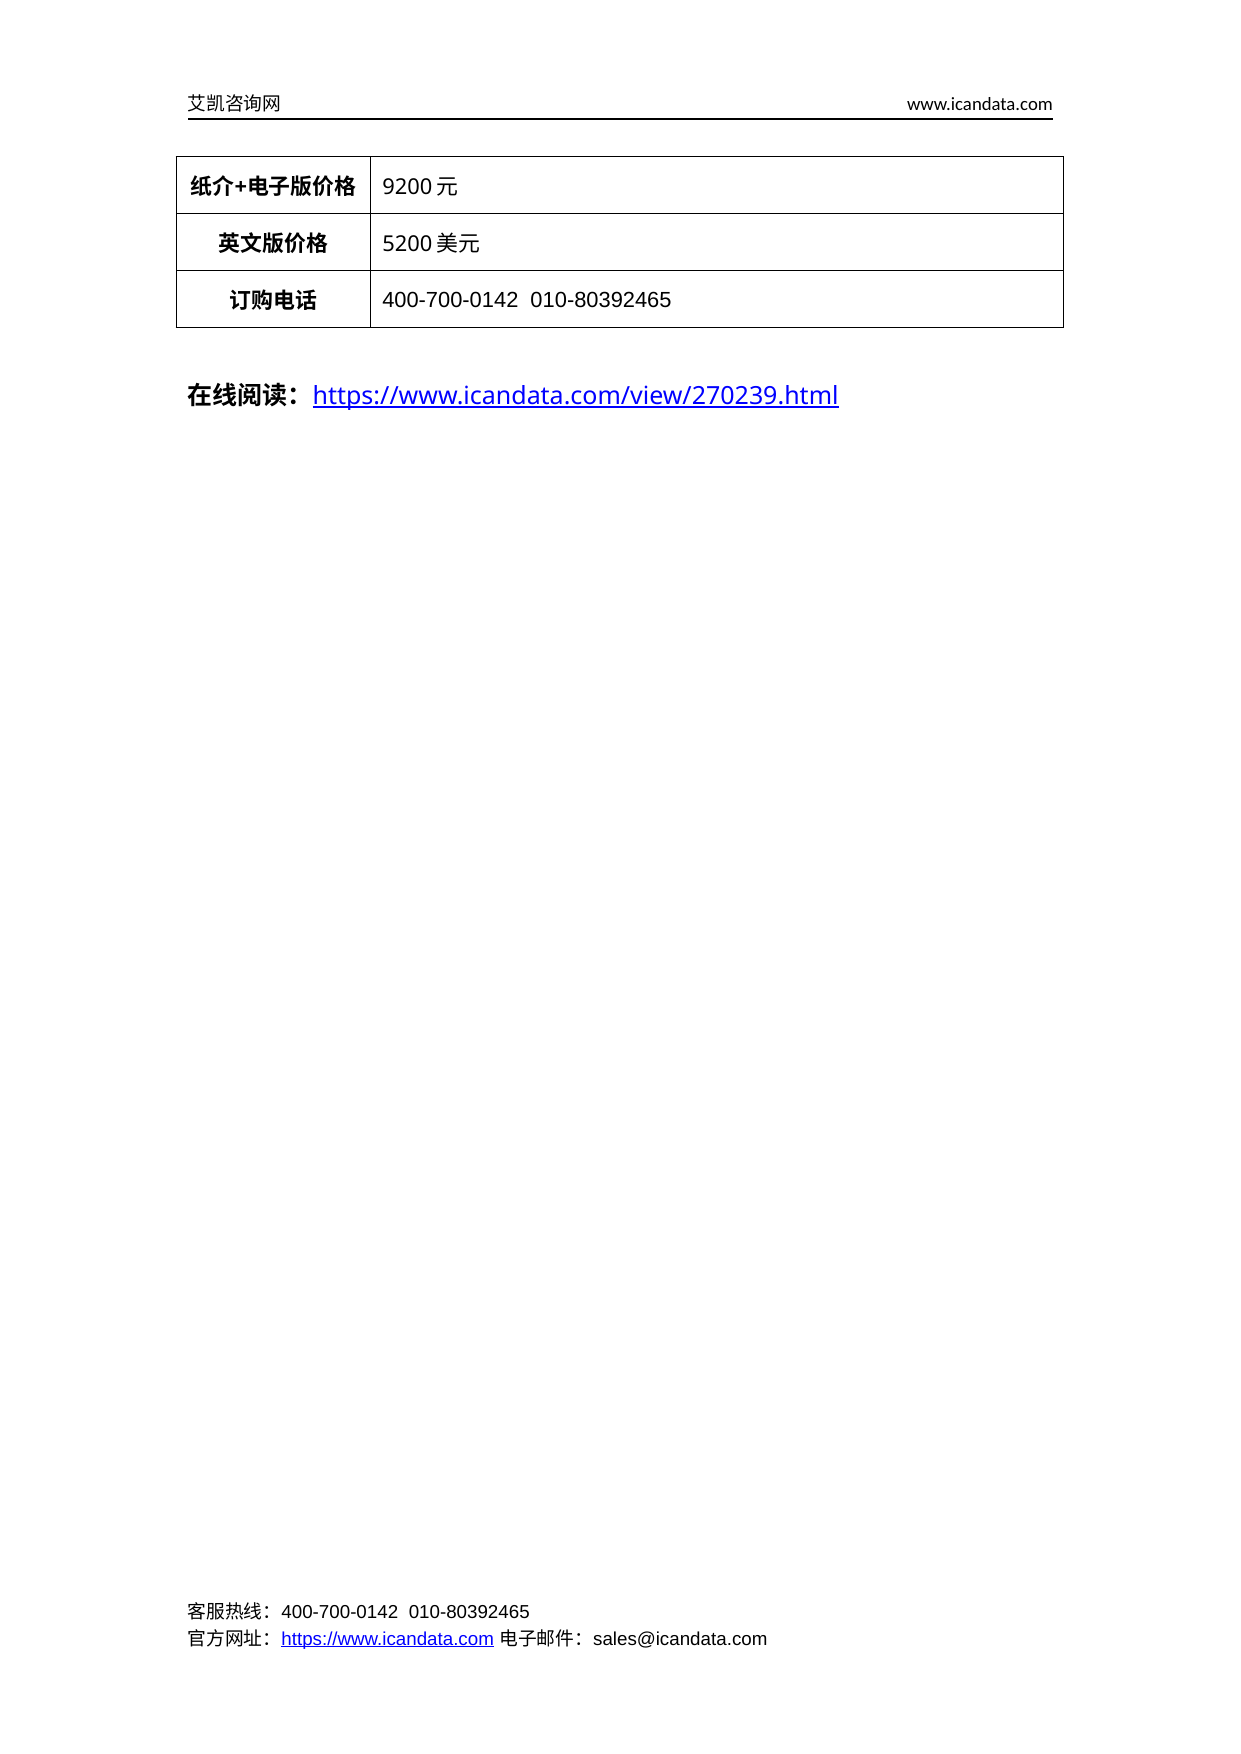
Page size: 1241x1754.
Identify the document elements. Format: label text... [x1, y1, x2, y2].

table_cell 400-700-0142 010-80392465 [371, 271, 1063, 327]
table_cell 9200元 [371, 157, 1063, 213]
table_cell 纸介+电子版价格 [177, 157, 370, 213]
table_cell 英文版价格 [177, 214, 370, 270]
table_cell 订购电话 [177, 271, 370, 327]
text 在线阅读：https://www.icandata.com/view/270239.html [187, 361, 1053, 426]
table_cell 5200美元 [371, 214, 1063, 270]
